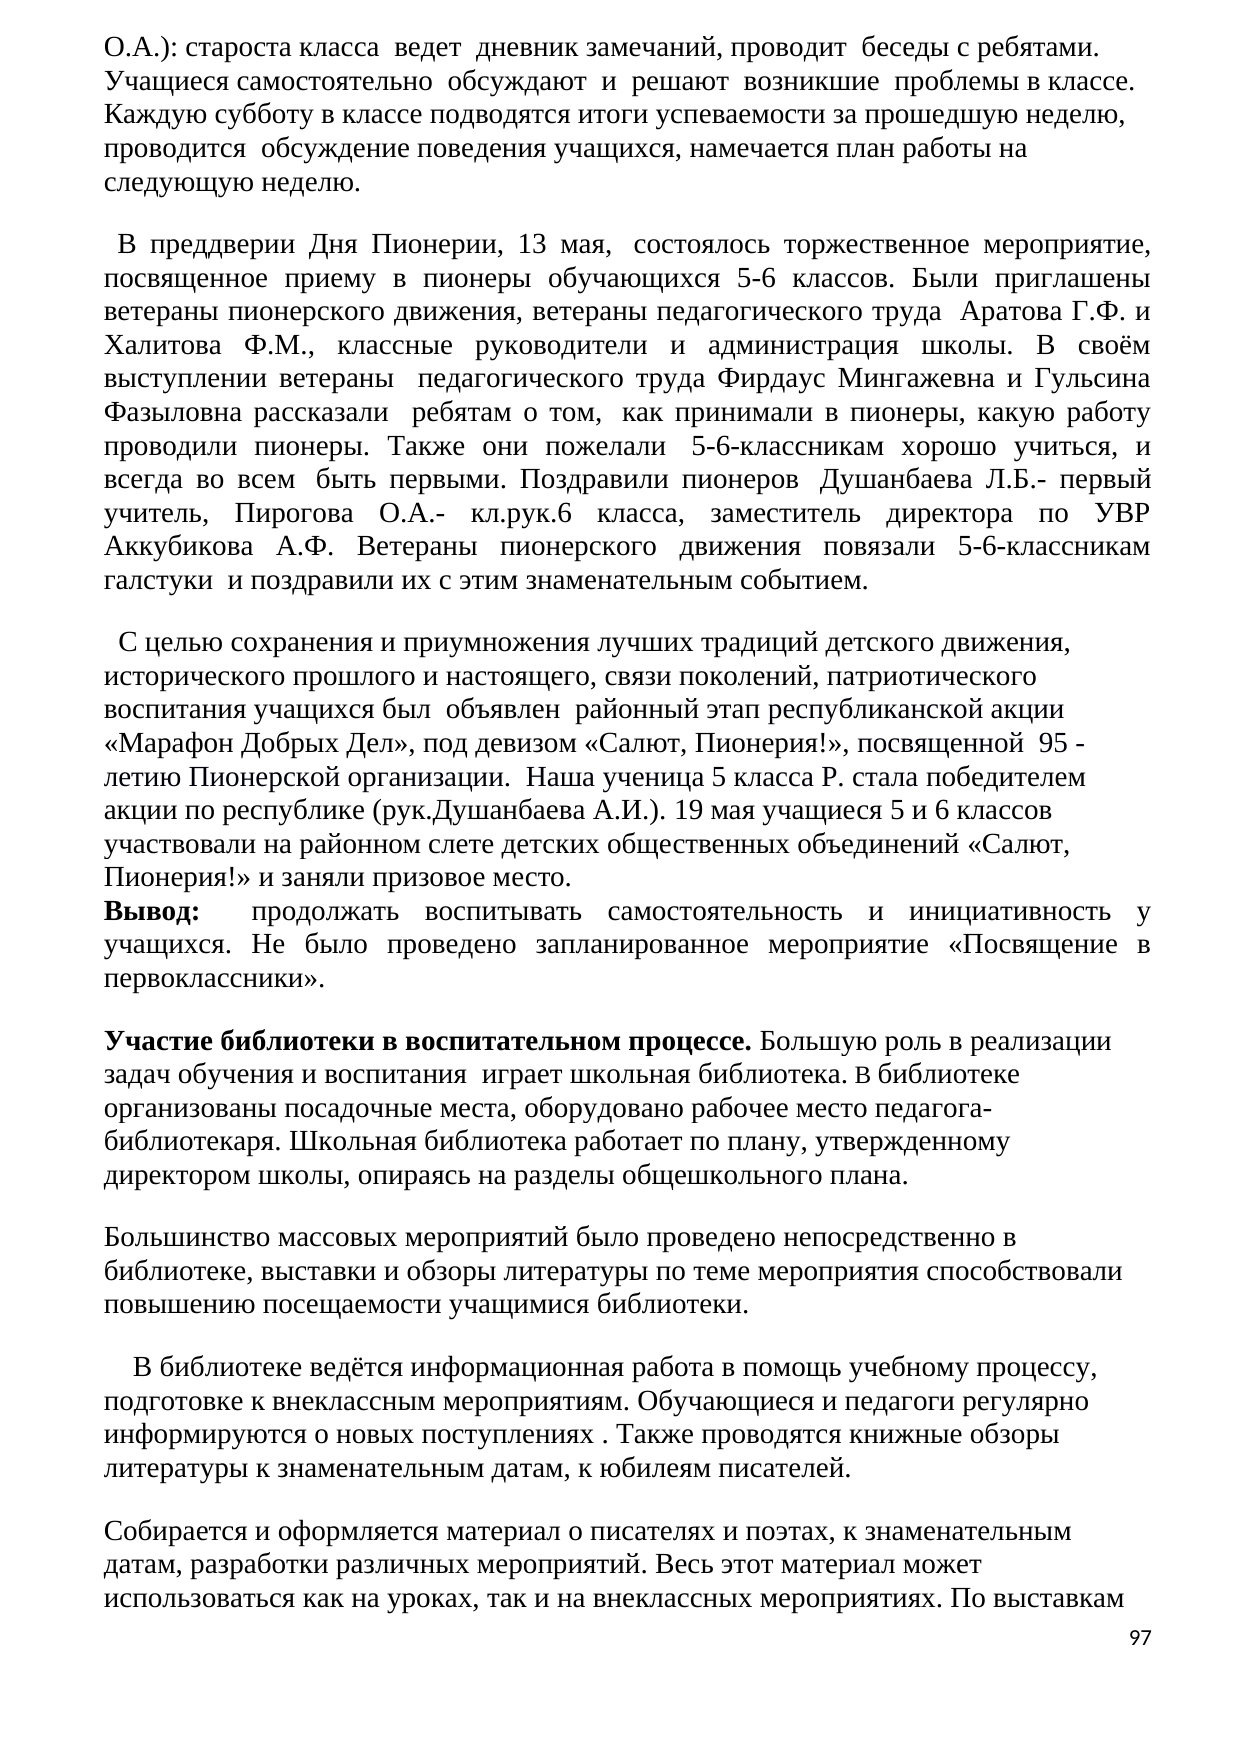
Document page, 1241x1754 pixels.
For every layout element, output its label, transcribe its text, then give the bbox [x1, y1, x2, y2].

list Вывод: продолжать воспитывать самостоятельность и инициативность у учащихся. Не было проведено запланированное мероприятие «Посвящение в первоклассники». [103, 893, 1152, 993]
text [103, 1513, 1152, 1613]
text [103, 29, 1152, 197]
text Большинство массовых мероприятий было проведено непосредственно в библиотеке, выставки и обзоры литературы по теме мероприятия способствовали повышению посещаемости учащимися библиотеки. [103, 1219, 1152, 1320]
text В преддверии Дня Пионерии, 13 мая, состоялось торжественное мероприятие, посвященное приему в пионеры обучающихся 5-6 классов. Были приглашены ветераны пионерского движения, ветераны педагогического труда Аратова Г.Ф. и Халитова Ф.М., классные руководители и администрация школы. В своём выступлении ветераны педагогического труда Фирдаус Мингажевна и Гульсина Фазыловна рассказали ребятам о том, как принимали в пионеры, какую работу проводили пионеры. Также они пожелали 5-6-классникам хорошо учиться, и всегда во всем быть первыми. Поздравили пионеров Душанбаева Л.Б.- первый учитель, Пирогова О.А.- кл.рук.6 класса, заместитель директора по УВР Аккубикова А.Ф. Ветераны пионерского движения повязали 5-6-классникам галстуки и поздравили их с этим знаменательным событием. [103, 226, 1152, 595]
text В библиотеке ведётся информационная работа в помощь учебному процессу, подготовке к внеклассным мероприятиям. Обучающиеся и педагоги регулярно информируются о новых поступлениях . Также проводятся книжные обзоры литературы к знаменательным датам, к юбилеям писателей. [103, 1349, 1152, 1483]
text Участие библиотеки в воспитательном процессе. Большую роль в реализации задач обучения и воспитания играет школьная библиотека. В библиотеке организованы посадочные места, оборудовано рабочее место педагога-библиотекаря. Школьная библиотека работает по плану, утвержденному директором школы, опираясь на разделы общешкольного плана. [103, 1023, 759, 1183]
text С целью сохранения и приумножения лучших традиций детского движения, исторического прошлого и настоящего, связи поколений, патриотического воспитания учащихся был объявлен районный этап республиканской акции «Марафон Добрых Дел», под девизом «Салют, Пионерия!», посвященной 95 -летию Пионерской организации. Наша ученица 5 класса Р. стала победителем акции по республике (рук.Душанбаева А.И.). 19 мая учащиеся 5 и 6 классов участвовали на районном слете детских общественных объединений «Салют, Пионерия!» и заняли призовое место. [103, 624, 1152, 893]
text Участие библиотеки в воспитательном процессе. Большую роль в реализации задач обучения и воспитания играет школьная библиотека. В библиотеке организованы посадочные места, оборудовано рабочее место педагога-библиотекаря. Школьная библиотека работает по плану, утвержденному директором школы, опираясь на разделы общешкольного плана. [909, 1023, 1152, 1190]
